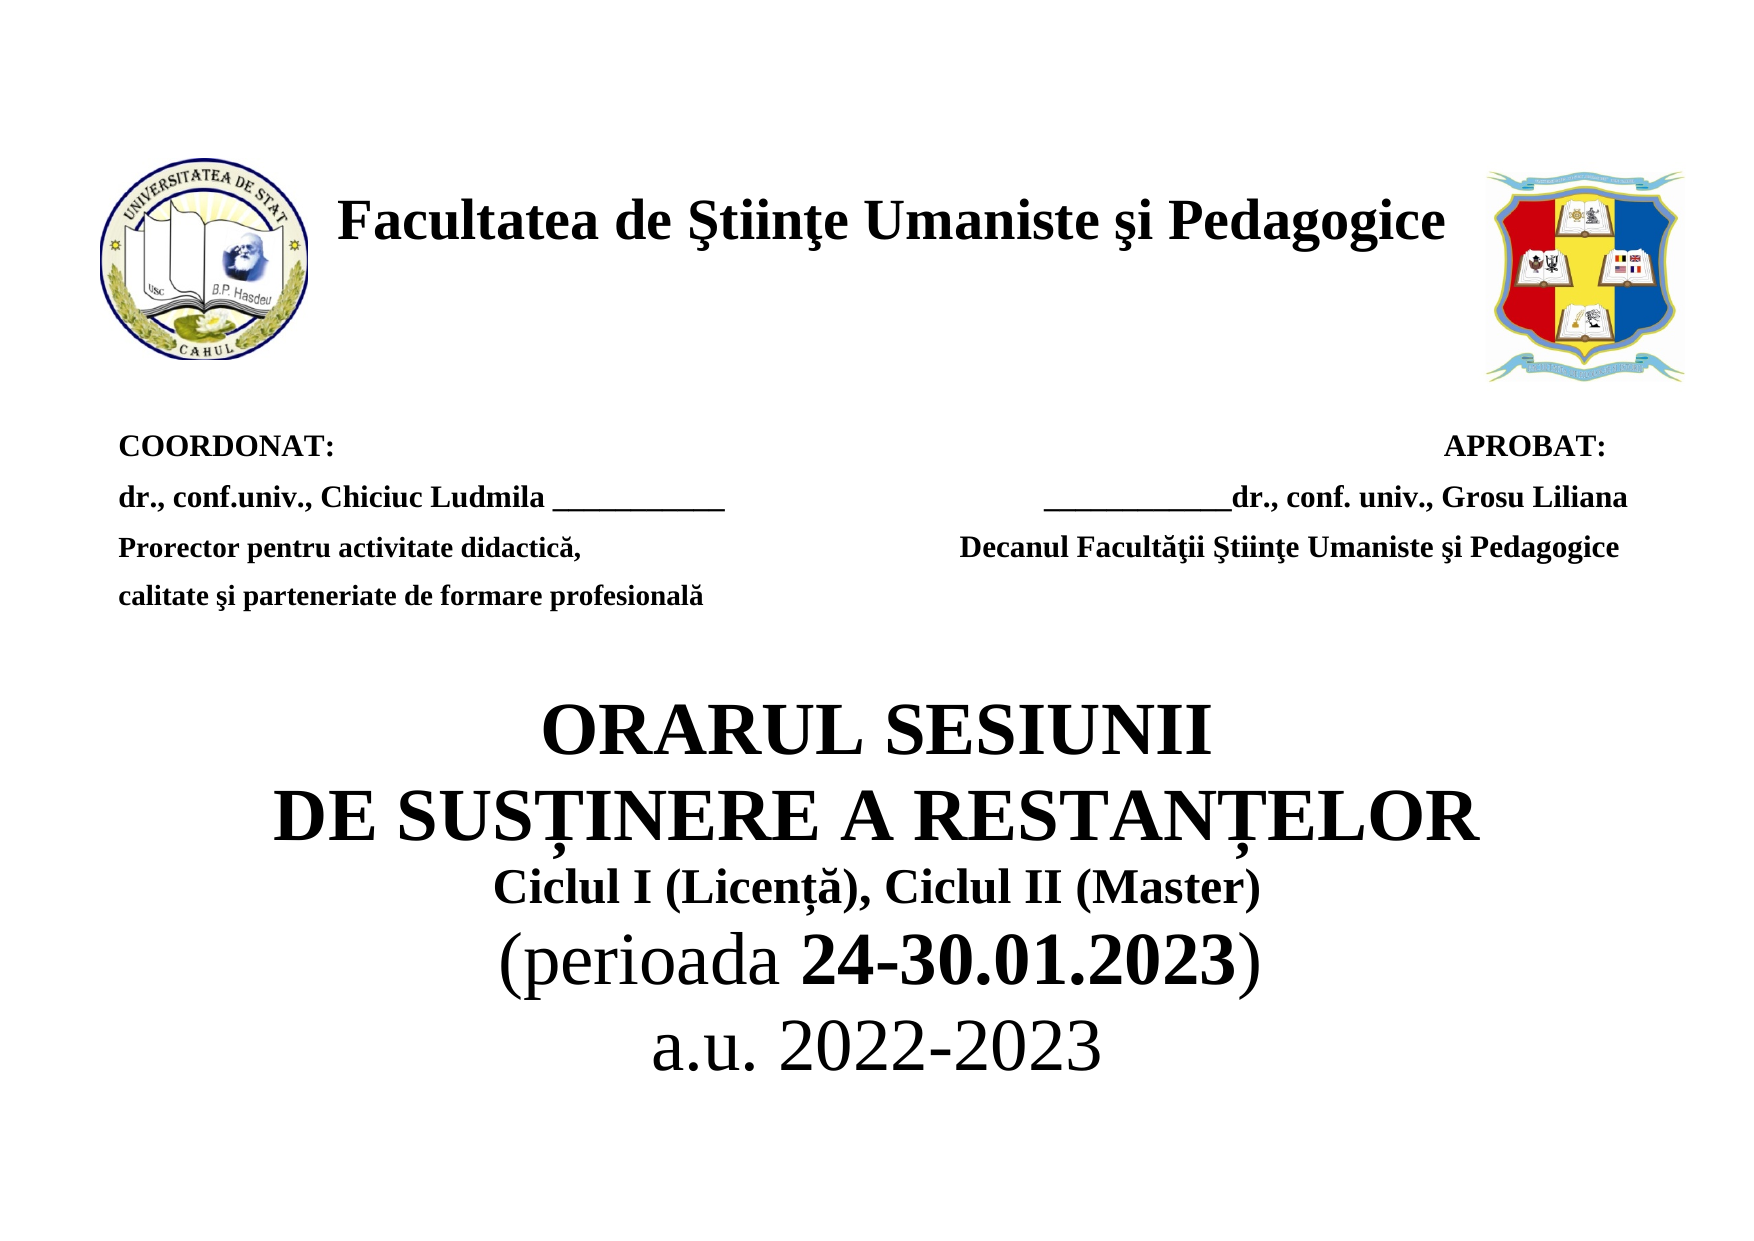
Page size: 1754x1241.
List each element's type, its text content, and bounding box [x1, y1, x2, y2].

text COORDONAT: APROBAT: [118, 428, 1636, 463]
text ORARUL SESIUNII [118, 684, 1636, 770]
text (perioada 24-30.01.2023) [118, 914, 1636, 1000]
text Facultatea de Ştiinţe Umaniste şi Pedagogice [308, 185, 1476, 252]
text Prorector pentru activitate didactică, Decanul Facultăţii Ştiinţe Umaniste şi Pedagogice [118, 528, 1636, 564]
text calitate şi parteneriate de formare profesională [118, 578, 1636, 612]
text a.u. 2022-2023 [118, 1000, 1636, 1086]
picture [98, 158, 308, 358]
picture [1476, 162, 1686, 392]
text dr., conf.univ., Chiciuc Ludmila ___________ ____________dr., conf. univ., Grosu Liliana [118, 478, 1636, 514]
text DE SUSȚINERE A RESTANȚELOR [118, 770, 1636, 856]
text Ciclul I (Licență), Ciclul II (Master) [118, 856, 1636, 914]
